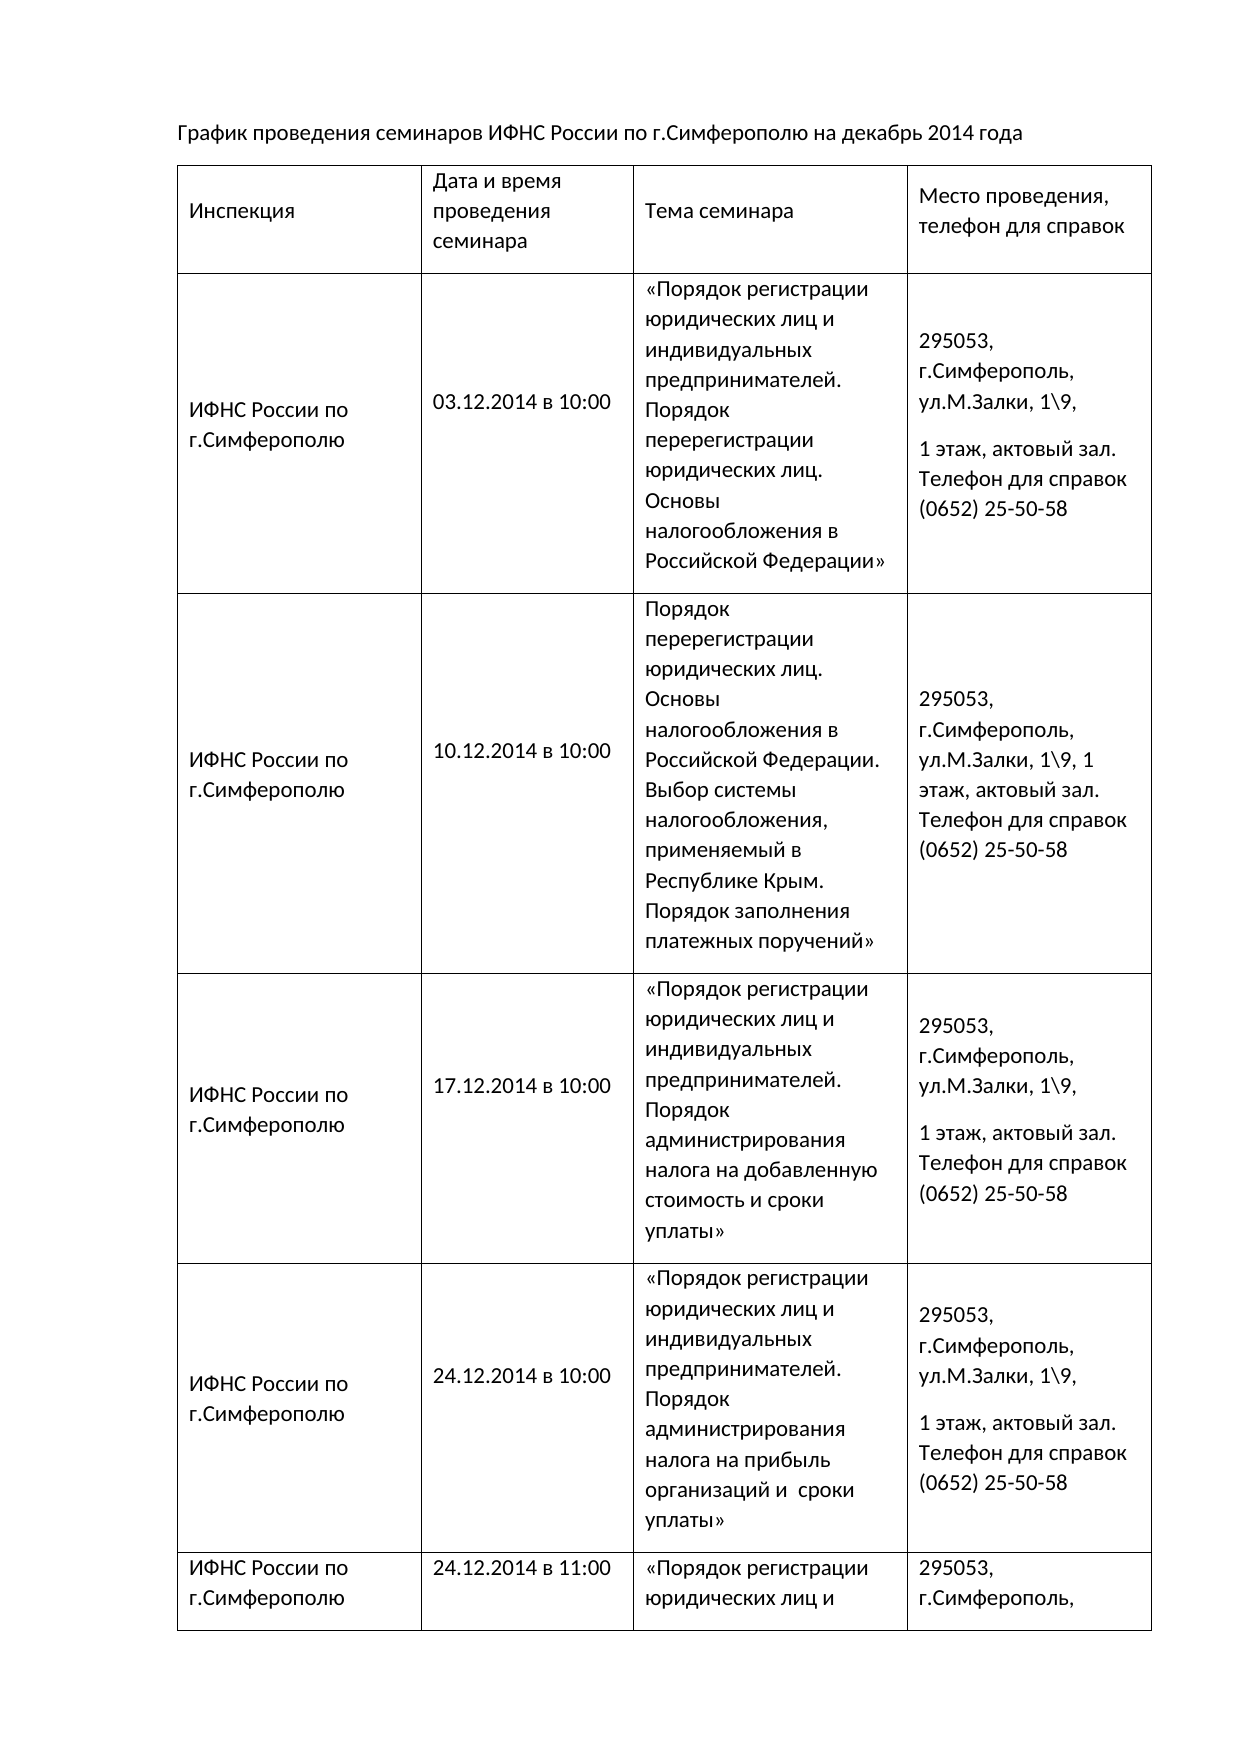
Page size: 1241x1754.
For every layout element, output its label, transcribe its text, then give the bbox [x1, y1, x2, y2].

table_cell 295053, г.Симферополь, ул.М.Залки, 1\9, 1 этаж, актовый зал. Телефон для справок (0652) 25-50-58 [908, 1264, 1151, 1552]
table_cell Порядок перерегистрации юридических лиц. Основы налогообложения в Российской Федерации. Выбор системы налогообложения, применяемый в Республике Крым. Порядок заполнения платежных поручений» [634, 594, 907, 973]
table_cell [178, 1553, 421, 1630]
table_cell «Порядок регистрации юридических лиц и индивидуальных предпринимателей. Порядок администрирования налога на прибыль организаций и сроки уплаты» [634, 1264, 907, 1552]
table_header Место проведения, телефон для справок [908, 166, 1151, 273]
table_header Дата и время проведения семинара [422, 166, 633, 273]
table_cell 17.12.2014 в 10:00 [422, 974, 633, 1262]
table_header Тема семинара [634, 166, 907, 273]
table_cell ИФНС России по г.Симферополю [178, 974, 421, 1262]
table_cell «Порядок регистрации юридических лиц и индивидуальных предпринимателей. Порядок перерегистрации юридических лиц. Основы налогообложения в Российской Федерации» [634, 274, 907, 593]
table_cell 24.12.2014 в 10:00 [422, 1264, 633, 1552]
table_cell ИФНС России по г.Симферополю [178, 594, 421, 973]
table_cell ИФНС России по г.Симферополю [178, 274, 421, 593]
table_cell 03.12.2014 в 10:00 [422, 274, 633, 593]
table_cell «Порядок регистрации юридических лиц и индивидуальных предпринимателей. Порядок администрирования налога на добавленную стоимость и сроки уплаты» [634, 974, 907, 1262]
text График проведения семинаров ИФНС России по г.Симферополю на декабрь 2014 года [177, 118, 1152, 146]
table_cell 10.12.2014 в 10:00 [422, 594, 633, 973]
table_cell 295053, г.Симферополь, ул.М.Залки, 1\9, 1 этаж, актовый зал. Телефон для справок (0652) 25-50-58 [908, 594, 1151, 973]
table_header Инспекция [178, 166, 421, 273]
table_cell 295053, г.Симферополь, ул.М.Залки, 1\9, 1 этаж, актовый зал. Телефон для справок (0652) 25-50-58 [908, 274, 1151, 593]
table_cell 24.12.2014 в 11:00 [422, 1553, 633, 1630]
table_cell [908, 1553, 1151, 1630]
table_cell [634, 1553, 907, 1630]
table_cell 295053, г.Симферополь, ул.М.Залки, 1\9, 1 этаж, актовый зал. Телефон для справок (0652) 25-50-58 [908, 974, 1151, 1262]
table_cell ИФНС России по г.Симферополю [178, 1264, 421, 1552]
